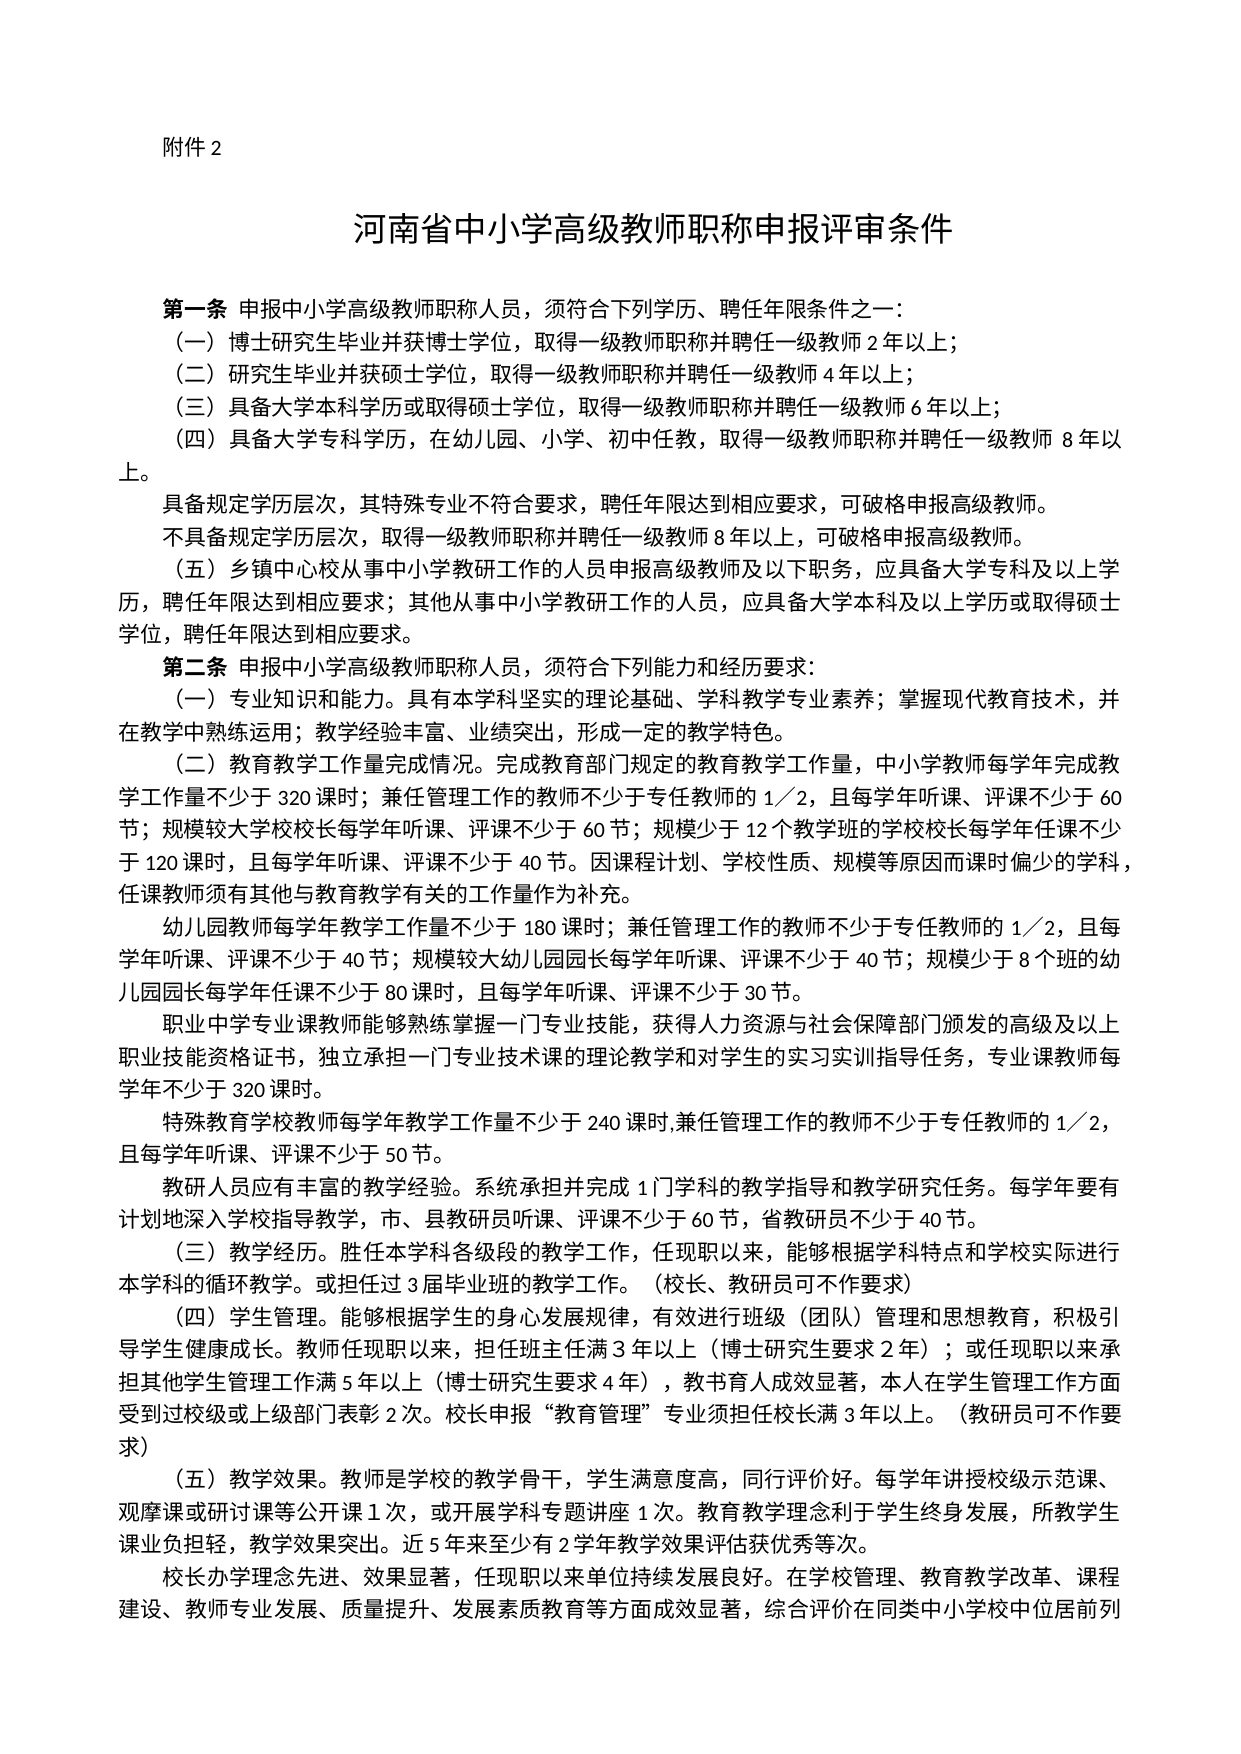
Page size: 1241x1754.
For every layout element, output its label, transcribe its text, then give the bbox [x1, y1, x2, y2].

text （一）专业知识和能力。具有本学科坚实的理论基础、学科教学专业素养；掌握现代教育技术，并在教学中熟练运用；教学经验丰富、业绩突出，形成一定的教学特色。 [118, 682, 1122, 747]
text 幼儿园教师每学年教学工作量不少于180课时；兼任管理工作的教师不少于专任教师的1／2，且每学年听课、评课不少于40节；规模较大幼儿园园长每学年听课、评课不少于40节；规模少于8个班的幼儿园园长每学年任课不少于80课时，且每学年听课、评课不少于30节。 [118, 909, 1122, 1007]
text 具备规定学历层次，其特殊专业不符合要求，聘任年限达到相应要求，可破格申报高级教师。 [118, 487, 1122, 519]
text （三）教学经历。胜任本学科各级段的教学工作，任现职以来，能够根据学科特点和学校实际进行本学科的循环教学。或担任过3届毕业班的教学工作。（校长、教研员可不作要求） [118, 1234, 1122, 1299]
text 第一条 申报中小学高级教师职称人员，须符合下列学历、聘任年限条件之一： [118, 292, 1122, 324]
text （二）教育教学工作量完成情况。完成教育部门规定的教育教学工作量，中小学教师每学年完成教学工作量不少于320课时；兼任管理工作的教师不少于专任教师的1／2，且每学年听课、评课不少于60节；规模较大学校校长每学年听课、评课不少于60节；规模少于12个教学班的学校校长每学年任课不少于120课时，且每学年听课、评课不少于40节。因课程计划、学校性质、规模等原因而课时偏少的学科，任课教师须有其他与教育教学有关的工作量作为补充。 [118, 747, 1122, 909]
text 河南省中小学高级教师职称申报评审条件 [118, 194, 1122, 259]
text （三）具备大学本科学历或取得硕士学位，取得一级教师职称并聘任一级教师6年以上； [118, 389, 1122, 422]
text （五）教学效果。教师是学校的教学骨干，学生满意度高，同行评价好。每学年讲授校级示范课、观摩课或研讨课等公开课１次，或开展学科专题讲座1次。教育教学理念利于学生终身发展，所教学生课业负担轻，教学效果突出。近5年来至少有2学年教学效果评估获优秀等次。 [118, 1462, 1122, 1559]
text （二）研究生毕业并获硕士学位，取得一级教师职称并聘任一级教师4年以上； [118, 357, 1122, 389]
text （五）乡镇中心校从事中小学教研工作的人员申报高级教师及以下职务，应具备大学专科及以上学历，聘任年限达到相应要求；其他从事中小学教研工作的人员，应具备大学本科及以上学历或取得硕士学位，聘任年限达到相应要求。 [118, 552, 1122, 649]
text 不具备规定学历层次，取得一级教师职称并聘任一级教师8年以上，可破格申报高级教师。 [118, 519, 1122, 552]
text 职业中学专业课教师能够熟练掌握一门专业技能，获得人力资源与社会保障部门颁发的高级及以上职业技能资格证书，独立承担一门专业技术课的理论教学和对学生的实习实训指导任务，专业课教师每学年不少于320课时。 [118, 1007, 1122, 1104]
text 第二条 申报中小学高级教师职称人员，须符合下列能力和经历要求： [118, 649, 1122, 682]
text 教研人员应有丰富的教学经验。系统承担并完成1门学科的教学指导和教学研究任务。每学年要有计划地深入学校指导教学，市、县教研员听课、评课不少于60节，省教研员不少于40节。 [118, 1169, 1122, 1234]
text （四）学生管理。能够根据学生的身心发展规律，有效进行班级（团队）管理和思想教育，积极引导学生健康成长。教师任现职以来，担任班主任满３年以上（博士研究生要求２年）；或任现职以来承担其他学生管理工作满5年以上（博士研究生要求4年），教书育人成效显著，本人在学生管理工作方面受到过校级或上级部门表彰2次。校长申报“教育管理”专业须担任校长满3年以上。（教研员可不作要求） [118, 1299, 1122, 1462]
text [118, 1559, 1122, 1624]
text （四）具备大学专科学历，在幼儿园、小学、初中任教，取得一级教师职称并聘任一级教师8年以上。 [118, 422, 1122, 487]
text （一）博士研究生毕业并获博士学位，取得一级教师职称并聘任一级教师2年以上； [118, 324, 1122, 357]
text 特殊教育学校教师每学年教学工作量不少于240课时,兼任管理工作的教师不少于专任教师的1／2，且每学年听课、评课不少于50节。 [118, 1104, 1122, 1169]
text 附件2 [118, 129, 1122, 162]
